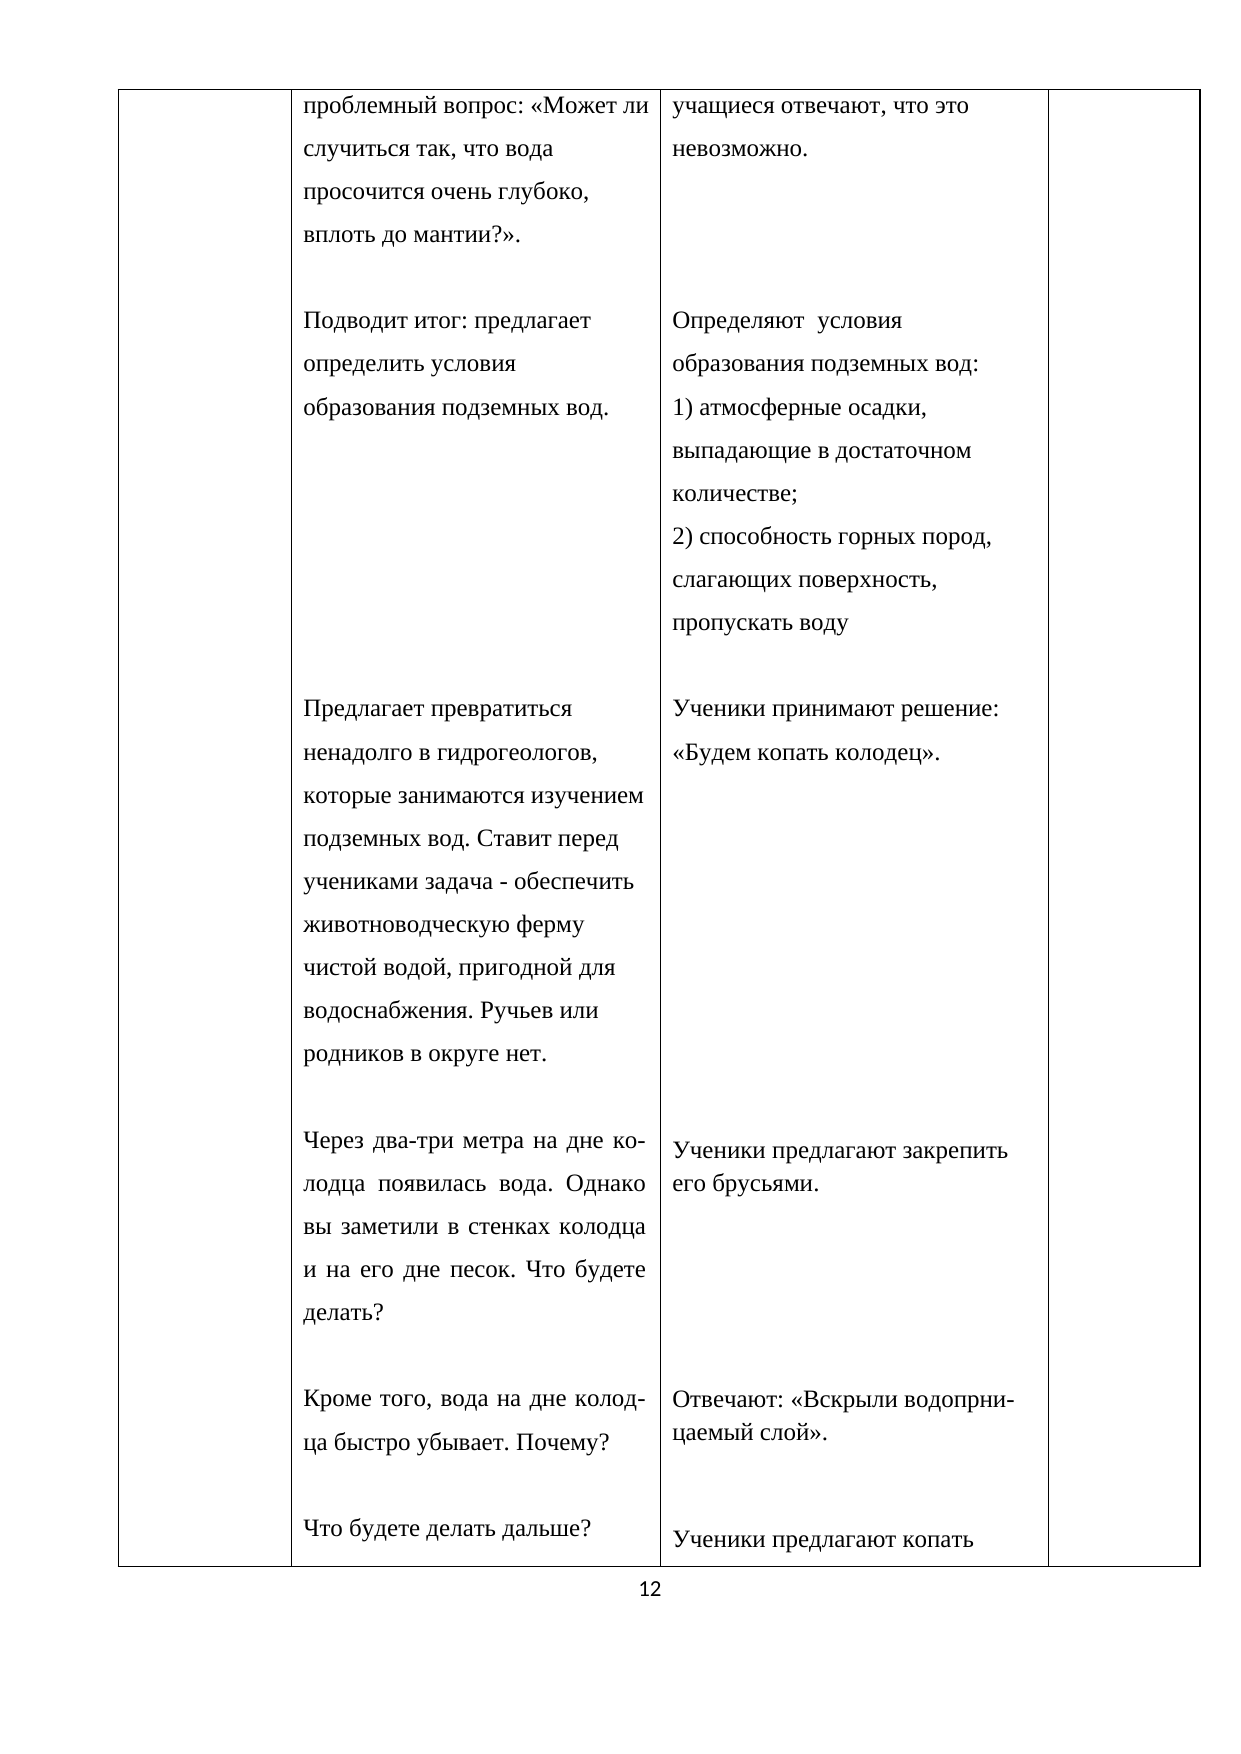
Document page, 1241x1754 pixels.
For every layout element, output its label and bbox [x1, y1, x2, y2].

table_cell [119, 90, 291, 1566]
table_cell [292, 90, 660, 1566]
table_cell [1049, 90, 1199, 1566]
table_cell [661, 90, 1048, 1566]
